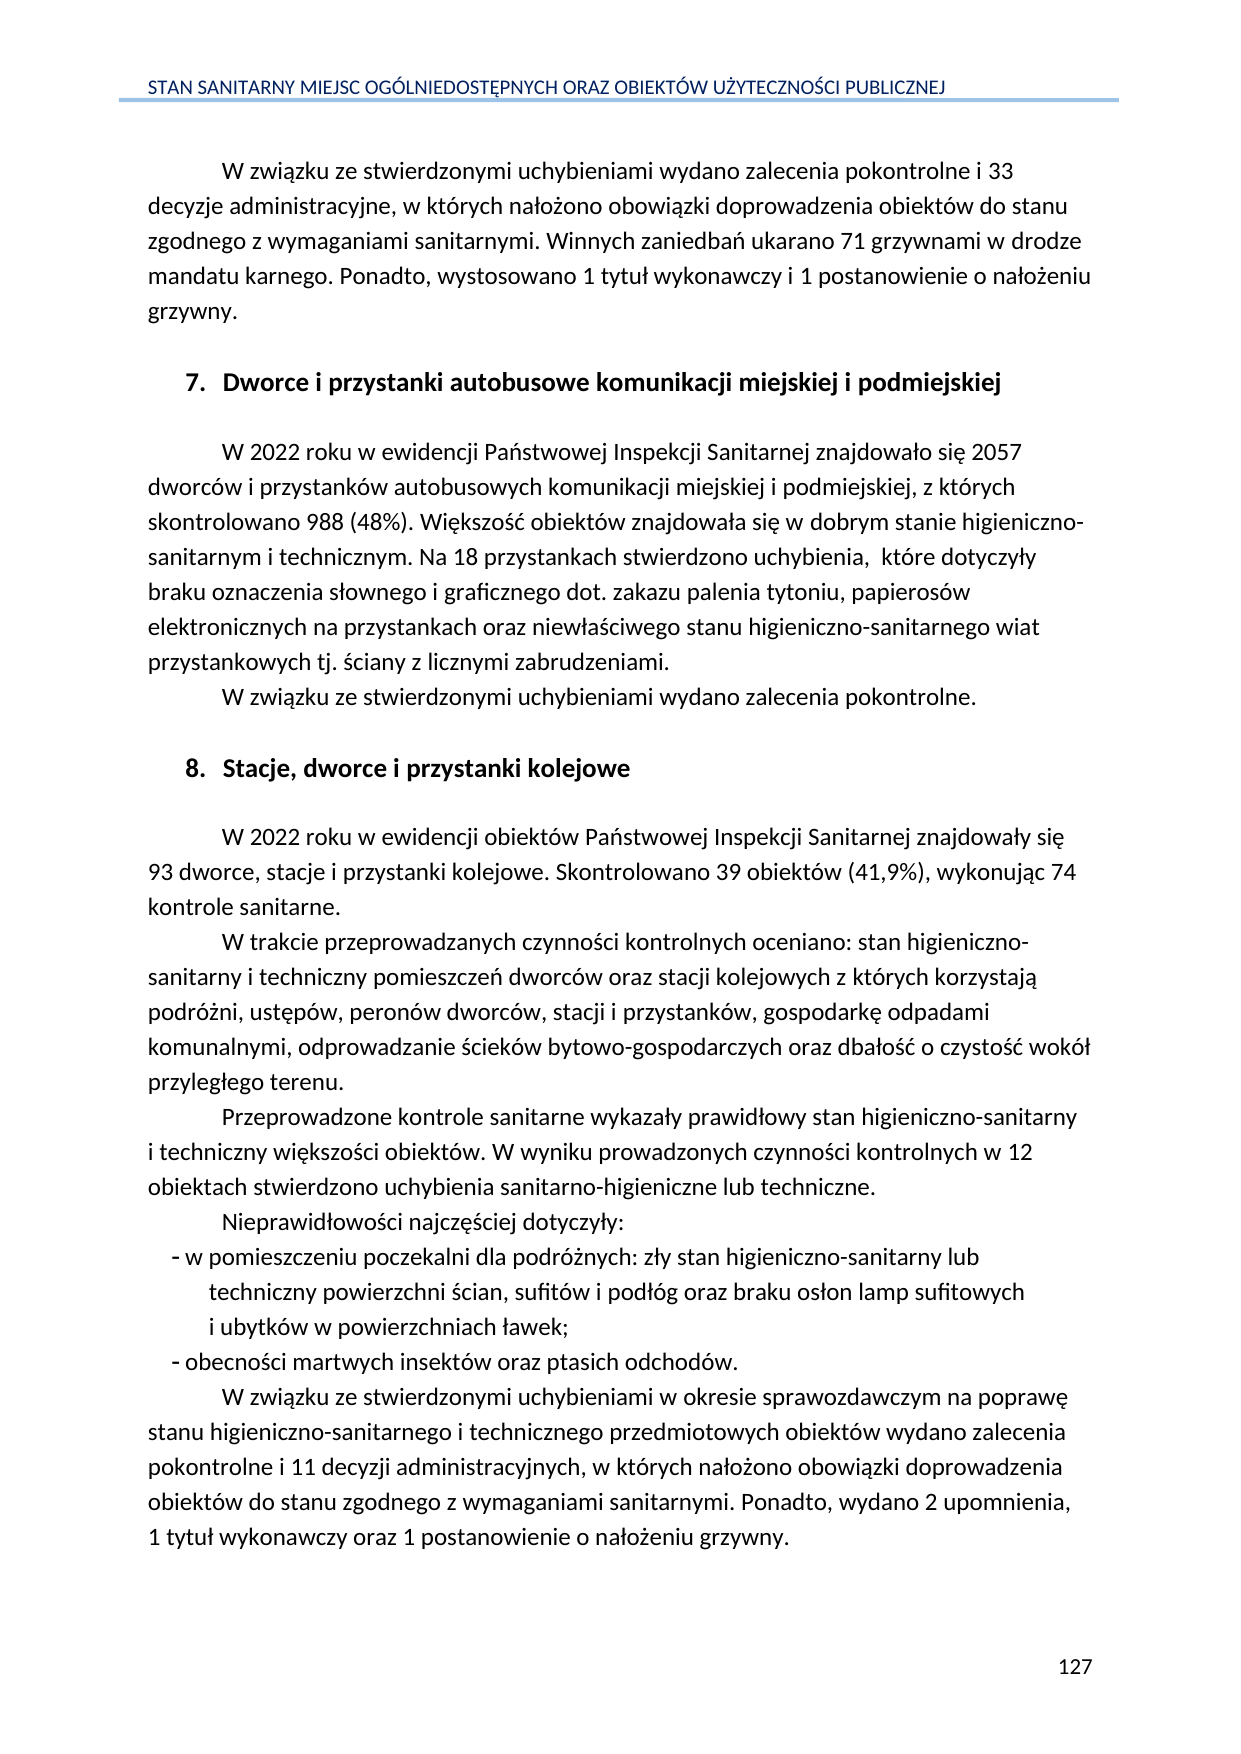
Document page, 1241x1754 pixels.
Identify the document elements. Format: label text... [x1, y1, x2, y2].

text obecności martwych insektów oraz ptasich odchodów. [171, 1347, 1092, 1377]
text w pomieszczeniu poczekalni dla podróżnych: zły stan higieniczno-sanitarny lub techniczny powierzchni ścian, sufitów i podłóg oraz braku osłon lamp sufitowych i ubytków w powierzchniach ławek; [171, 1242, 1092, 1342]
text W 2022 roku w ewidencji Państwowej Inspekcji Sanitarnej znajdowało się 2057 dworców i przystanków autobusowych komunikacji miejskiej i podmiejskiej, z których skontrolowano 988 (48%). Większość obiektów znajdowała się w dobrym stanie higieniczno-sanitarnym i technicznym. Na 18 przystankach stwierdzono uchybienia, które dotyczyły braku oznaczenia słownego i graficznego dot. zakazu palenia tytoniu, papierosów elektronicznych na przystankach oraz niewłaściwego stanu higieniczno-sanitarnego wiat przystankowych tj. ściany z licznymi zabrudzeniami. [148, 436, 1092, 676]
text W związku ze stwierdzonymi uchybieniami w okresie sprawozdawczym na poprawę stanu higieniczno-sanitarnego i technicznego przedmiotowych obiektów wydano zalecenia pokontrolne i 11 decyzji administracyjnych, w których nałożono obowiązki doprowadzenia obiektów do stanu zgodnego z wymaganiami sanitarnymi. Ponadto, wydano 2 upomnienia, 1 tytuł wykonawczy oraz 1 postanowienie o nałożeniu grzywny. [148, 1382, 1092, 1552]
subtitle Stacje, dworce i przystanki kolejowe [185, 751, 1092, 784]
text W 2022 roku w ewidencji obiektów Państwowej Inspekcji Sanitarnej znajdowały się 93 dworce, stacje i przystanki kolejowe. Skontrolowano 39 obiektów (41,9%), wykonując 74 kontrole sanitarne. [148, 822, 1092, 922]
text Nieprawidłowości najczęściej dotyczyły: [148, 1207, 1092, 1237]
text W związku ze stwierdzonymi uchybieniami wydano zalecenia pokontrolne. [148, 681, 1092, 711]
text Przeprowadzone kontrole sanitarne wykazały prawidłowy stan higieniczno-sanitarny i techniczny większości obiektów. W wyniku prowadzonych czynności kontrolnych w 12 obiektach stwierdzono uchybienia sanitarno-higieniczne lub techniczne. [148, 1102, 1092, 1202]
subtitle Dworce i przystanki autobusowe komunikacji miejskiej i podmiejskiej [185, 365, 1092, 398]
text W trakcie przeprowadzanych czynności kontrolnych oceniano: stan higieniczno-sanitarny i techniczny pomieszczeń dworców oraz stacji kolejowych z których korzystają podróżni, ustępów, peronów dworców, stacji i przystanków, gospodarkę odpadami komunalnymi, odprowadzanie ścieków bytowo-gospodarczych oraz dbałość o czystość wokół przyległego terenu. [148, 927, 1092, 1097]
text W związku ze stwierdzonymi uchybieniami wydano zalecenia pokontrolne i 33 decyzje administracyjne, w których nałożono obowiązki doprowadzenia obiektów do stanu zgodnego z wymaganiami sanitarnymi. Winnych zaniedbań ukarano 71 grzywnami w drodze mandatu karnego. Ponadto, wystosowano 1 tytuł wykonawczy i 1 postanowienie o nałożeniu grzywny. [148, 155, 1092, 326]
